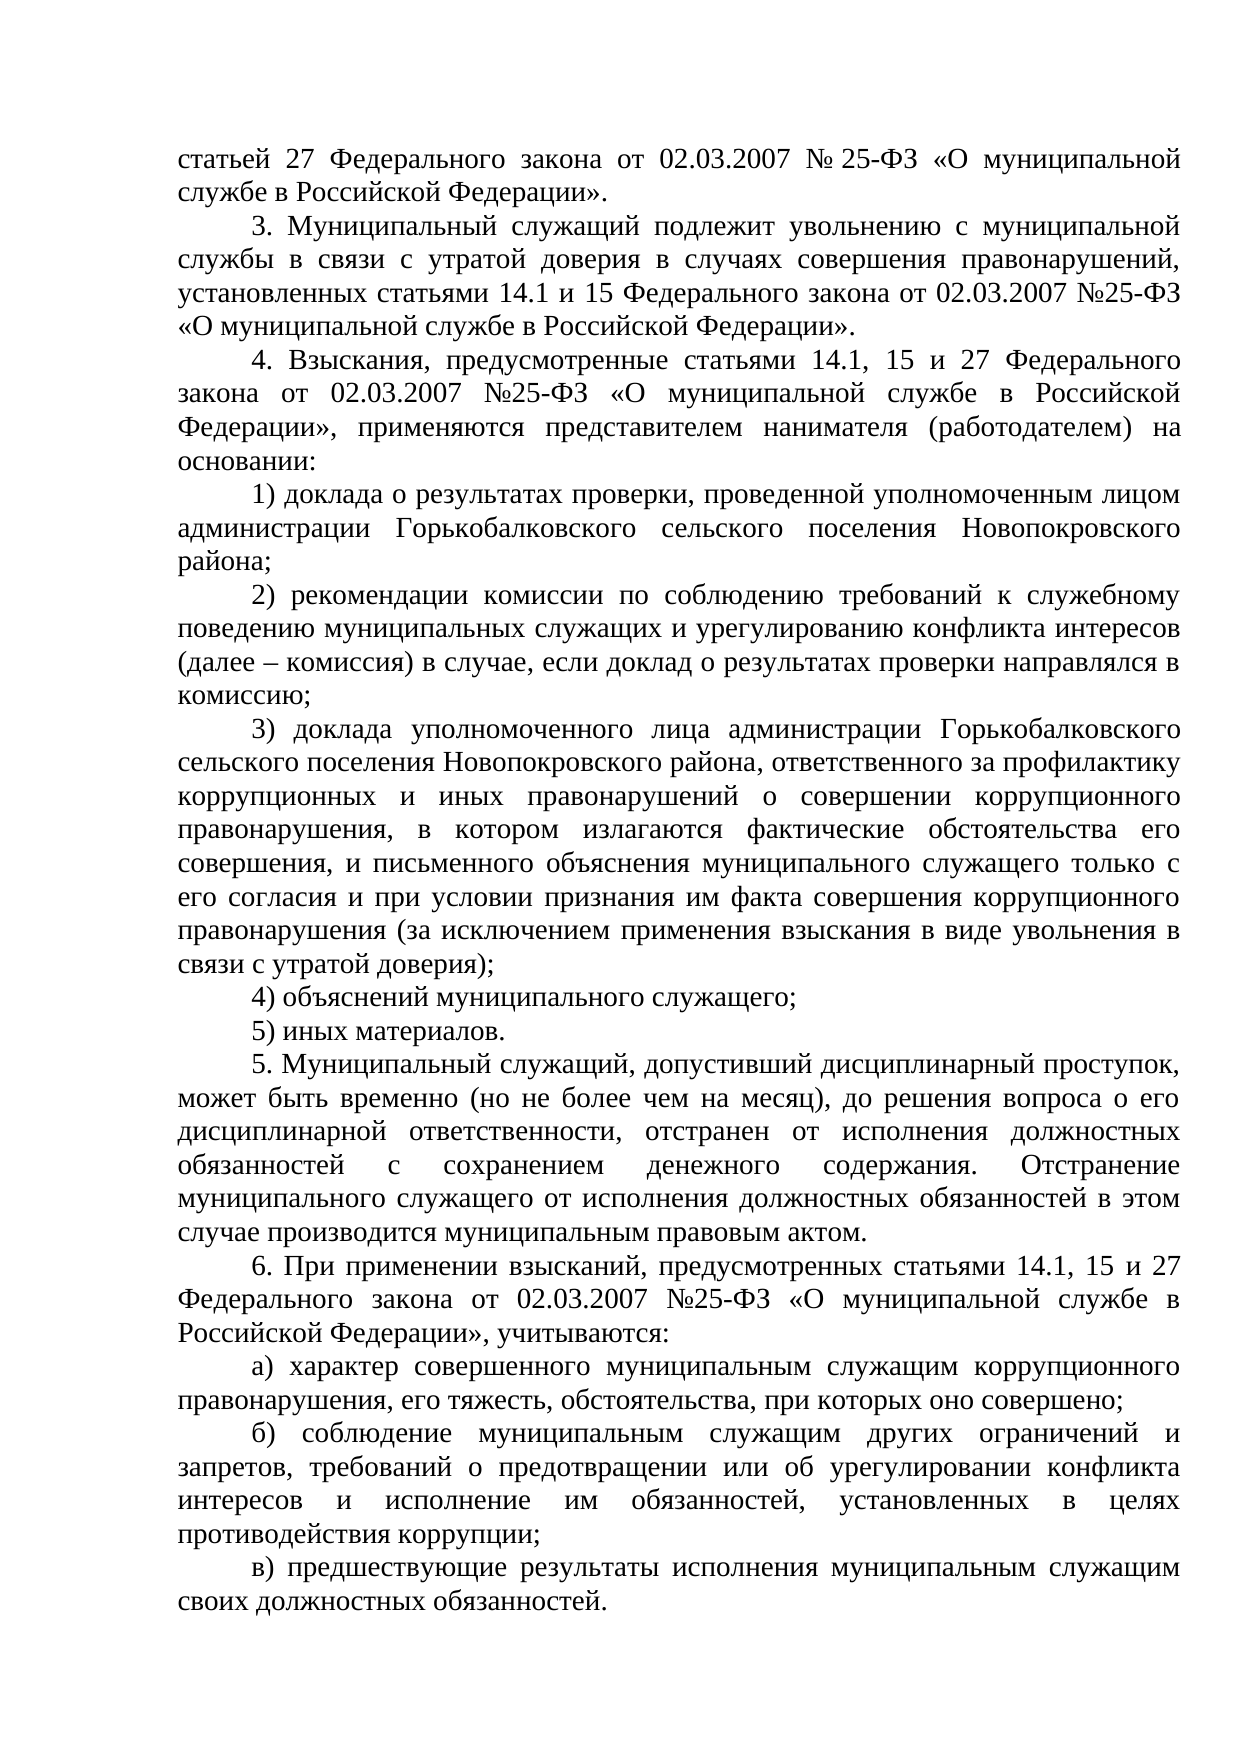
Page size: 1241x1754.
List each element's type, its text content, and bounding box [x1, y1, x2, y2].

text 5. Муниципальный служащий, допустивший дисциплинарный проступок, может быть временно (но не более чем на месяц), до решения вопроса о его дисциплинарной ответственности, отстранен от исполнения должностных обязанностей с сохранением денежного содержания. Отстранение муниципального служащего от исполнения должностных обязанностей в этом случае производится муниципальным правовым актом. [177, 1046, 1181, 1248]
text 4. Взыскания, предусмотренные статьями 14.1, 15 и 27 Федерального закона от 02.03.2007 №25-ФЗ «О муниципальной службе в Российской Федерации», применяются представителем нанимателя (работодателем) на основании: [177, 342, 1181, 476]
text 5) иных материалов. [177, 1013, 1181, 1046]
text 3) доклада уполномоченного лица администрации Горькобалковского сельского поселения Новопокровского района, ответственного за профилактику коррупционных и иных правонарушений о совершении коррупционного правонарушения, в котором излагаются фактические обстоятельства его совершения, и письменного объяснения муниципального служащего только с его согласия и при условии признания им факта совершения коррупционного правонарушения (за исключением применения взыскания в виде увольнения в связи с утратой доверия); [177, 711, 1181, 979]
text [177, 141, 1181, 208]
text 2) рекомендации комиссии по соблюдению требований к служебному поведению муниципальных служащих и урегулированию конфликта интересов (далее – комиссия) в случае, если доклад о результатах проверки направлялся в комиссию; [177, 577, 1181, 711]
text 6. При применении взысканий, предусмотренных статьями 14.1, 15 и 27 Федерального закона от 02.03.2007 №25-ФЗ «О муниципальной службе в Российской Федерации», учитываются: [177, 1248, 1181, 1348]
text а) характер совершенного муниципальным служащим коррупционного правонарушения, его тяжесть, обстоятельства, при которых оно совершено; [177, 1348, 1181, 1415]
text 3. Муниципальный служащий подлежит увольнению с муниципальной службы в связи с утратой доверия в случаях совершения правонарушений, установленных статьями 14.1 и 15 Федерального закона от 02.03.2007 №25-ФЗ «О муниципальной службе в Российской Федерации». [177, 208, 1181, 342]
text б) соблюдение муниципальным служащим других ограничений и запретов, требований о предотвращении или об урегулировании конфликта интересов и исполнение им обязанностей, установленных в целях противодействия коррупции; [177, 1415, 1181, 1549]
text 4) объяснений муниципального служащего; [177, 979, 1181, 1013]
text 1) доклада о результатах проверки, проведенной уполномоченным лицом администрации Горькобалковского сельского поселения Новопокровского района; [177, 476, 1181, 577]
text в) предшествующие результаты исполнения муниципальным служащим своих должностных обязанностей. [177, 1549, 1181, 1617]
